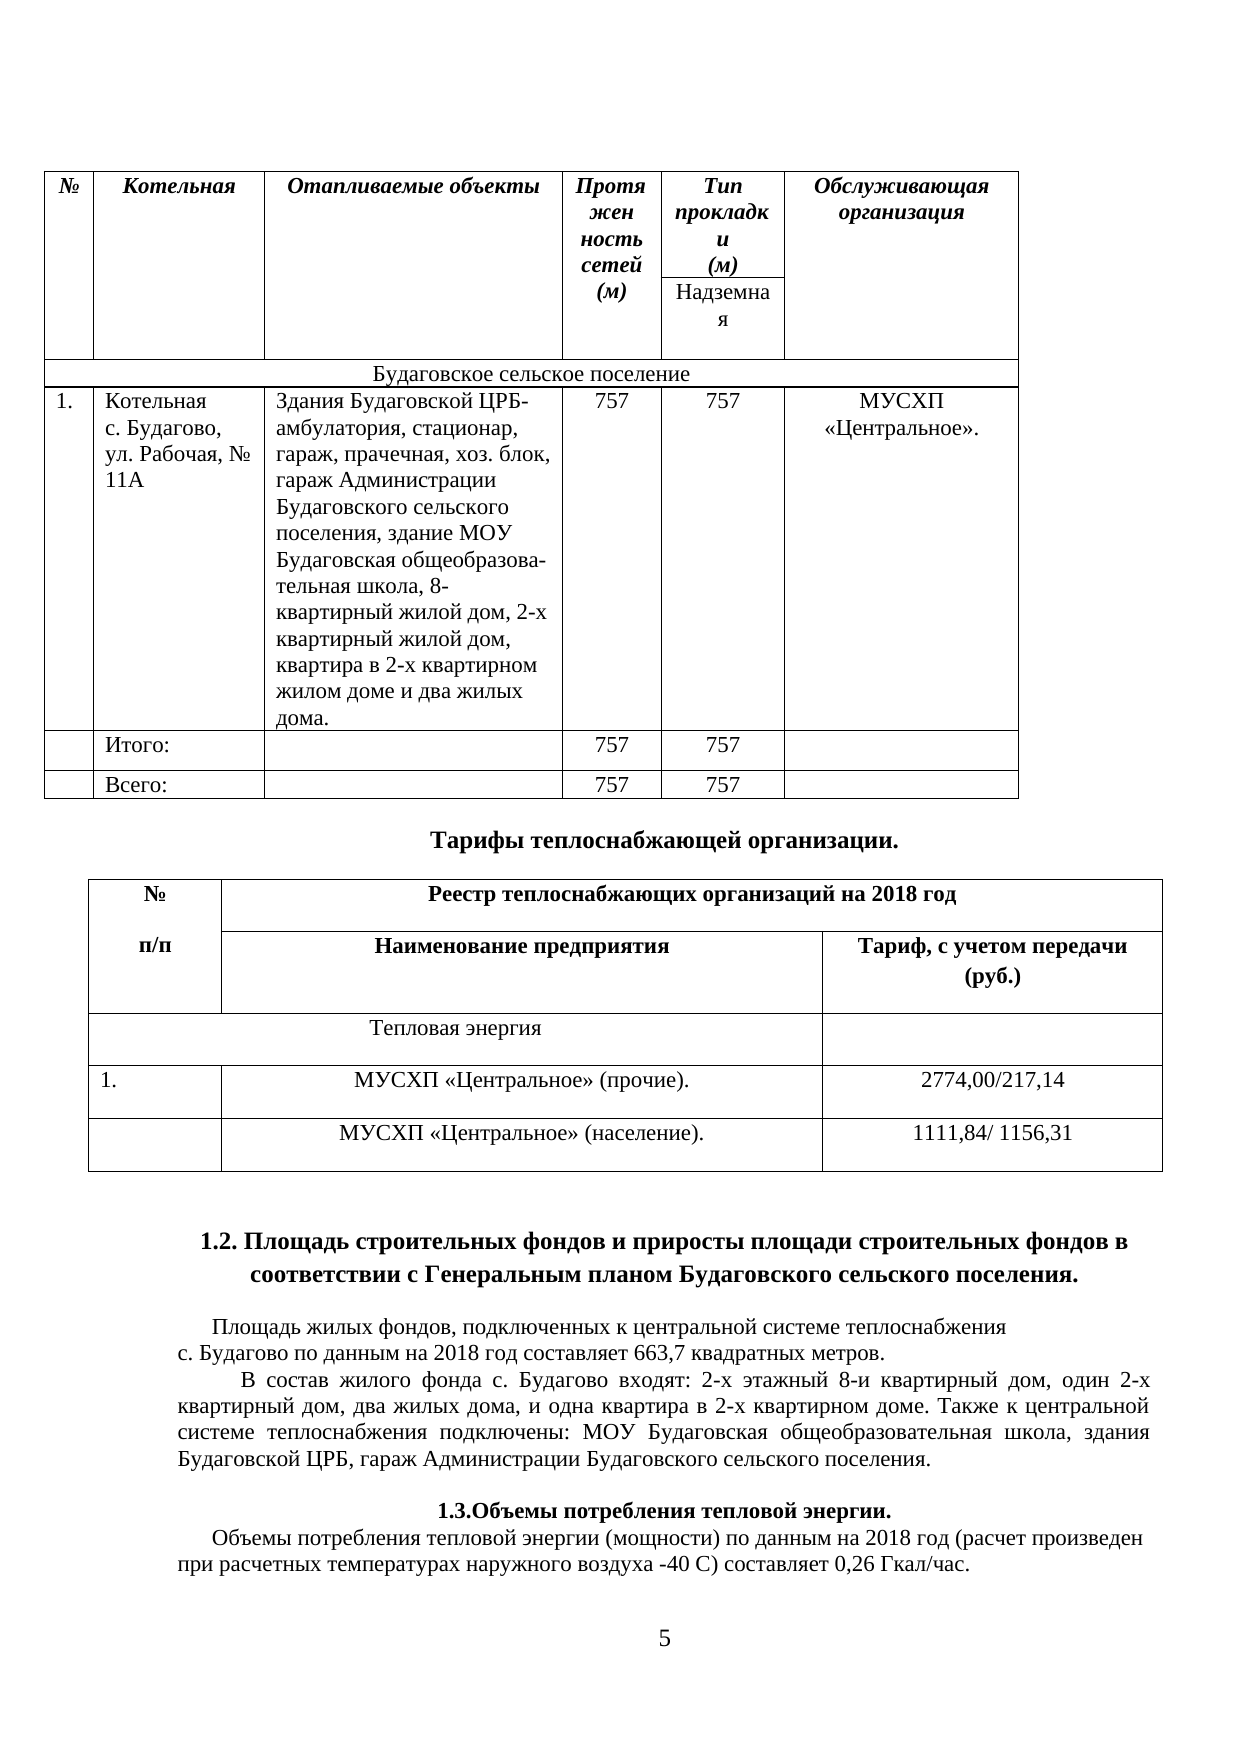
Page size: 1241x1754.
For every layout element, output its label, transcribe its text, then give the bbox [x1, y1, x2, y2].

table_header Реестр теплоснабжающих организаций на 2018 год [222, 880, 1162, 931]
table_cell Надземная [662, 278, 784, 359]
table_cell [45, 731, 93, 770]
table_cell Здания Будаговской ЦРБ- амбулатория, стационар, гараж, прачечная, хоз. блок, гараж Администрации Будаговского сельского поселения, здание МОУ Будаговская общеобразова- тельная школа, 8-квартирный жилой дом, 2-х квартирный жилой дом, квартира в 2-х квартирном жилом доме и два жилых дома. [265, 388, 562, 730]
table_header № [45, 172, 93, 359]
table_cell 757 [563, 771, 661, 797]
table_cell 757 [662, 771, 784, 797]
table_cell [785, 731, 1018, 770]
text с. Будагово по данным на 2018 год составляет 663,7 квадратных метров. [177, 1339, 1152, 1366]
table_cell [89, 1119, 221, 1171]
table_header № п/п [89, 880, 221, 1013]
table_cell [265, 771, 562, 797]
table_cell 757 [662, 731, 784, 770]
text Объемы потребления тепловой энергии (мощности) по данным на 2018 год (расчет произведен при расчетных температурах наружного воздуха -40 С) составляет 0,26 Гкал/час. [177, 1524, 1152, 1576]
table_header Протяжен ность сетей (м) [563, 172, 661, 359]
table_cell Итого: [94, 731, 264, 770]
table_cell 757 [563, 388, 661, 730]
table_cell 757 [563, 731, 661, 770]
table_cell Будаговское сельское поселение [45, 360, 1018, 386]
table_cell [785, 771, 1018, 797]
table_cell 1. [45, 388, 93, 730]
table_cell МУСХП «Центральное». [785, 388, 1018, 730]
table_cell 2774,00/217,14 [823, 1066, 1162, 1118]
table_header Котельная [94, 172, 264, 359]
table_cell 1. [89, 1066, 221, 1118]
text 1.3.Объемы потребления тепловой энергии. [177, 1497, 1152, 1524]
table_cell 1111,84/ 1156,31 [823, 1119, 1162, 1171]
text 1.2. Площадь строительных фондов и приросты площади строительных фондов в соответствии с Генеральным планом Будаговского сельского поселения. [177, 1226, 1152, 1288]
table_header Тип прокладки (м) [662, 172, 784, 277]
table_cell Котельная с. Будагово, ул. Рабочая, № 11А [94, 388, 264, 730]
table_cell [823, 1014, 1162, 1065]
table_cell Тариф, с учетом передачи (руб.) [823, 932, 1162, 1013]
table_cell Тепловая энергия [89, 1014, 822, 1065]
table_header Отапливаемые объекты [265, 172, 562, 359]
table_cell [265, 731, 562, 770]
table_cell [45, 771, 93, 797]
text В состав жилого фонда с. Будагово входят: 2-х этажный 8-и квартирный дом, один 2-х квартирный дом, два жилых дома, и одна квартира в 2-х квартирном доме. Также к центральной системе теплоснабжения подключены: МОУ Будаговская общеобразовательная школа, здания Будаговской ЦРБ, гараж Администрации Будаговского сельского поселения. [177, 1366, 1152, 1471]
table_header Обслуживающая организация [785, 172, 1018, 359]
table_cell МУСХП «Центральное» (население). [222, 1119, 822, 1171]
table_cell Наименование предприятия [222, 932, 822, 1013]
text Площадь жилых фондов, подключенных к центральной системе теплоснабжения [177, 1313, 1152, 1339]
table_cell МУСХП «Центральное» (прочие). [222, 1066, 822, 1118]
table_cell Всего: [94, 771, 264, 797]
text Тарифы теплоснабжающей организации. [177, 825, 1152, 853]
table_cell 757 [662, 388, 784, 730]
